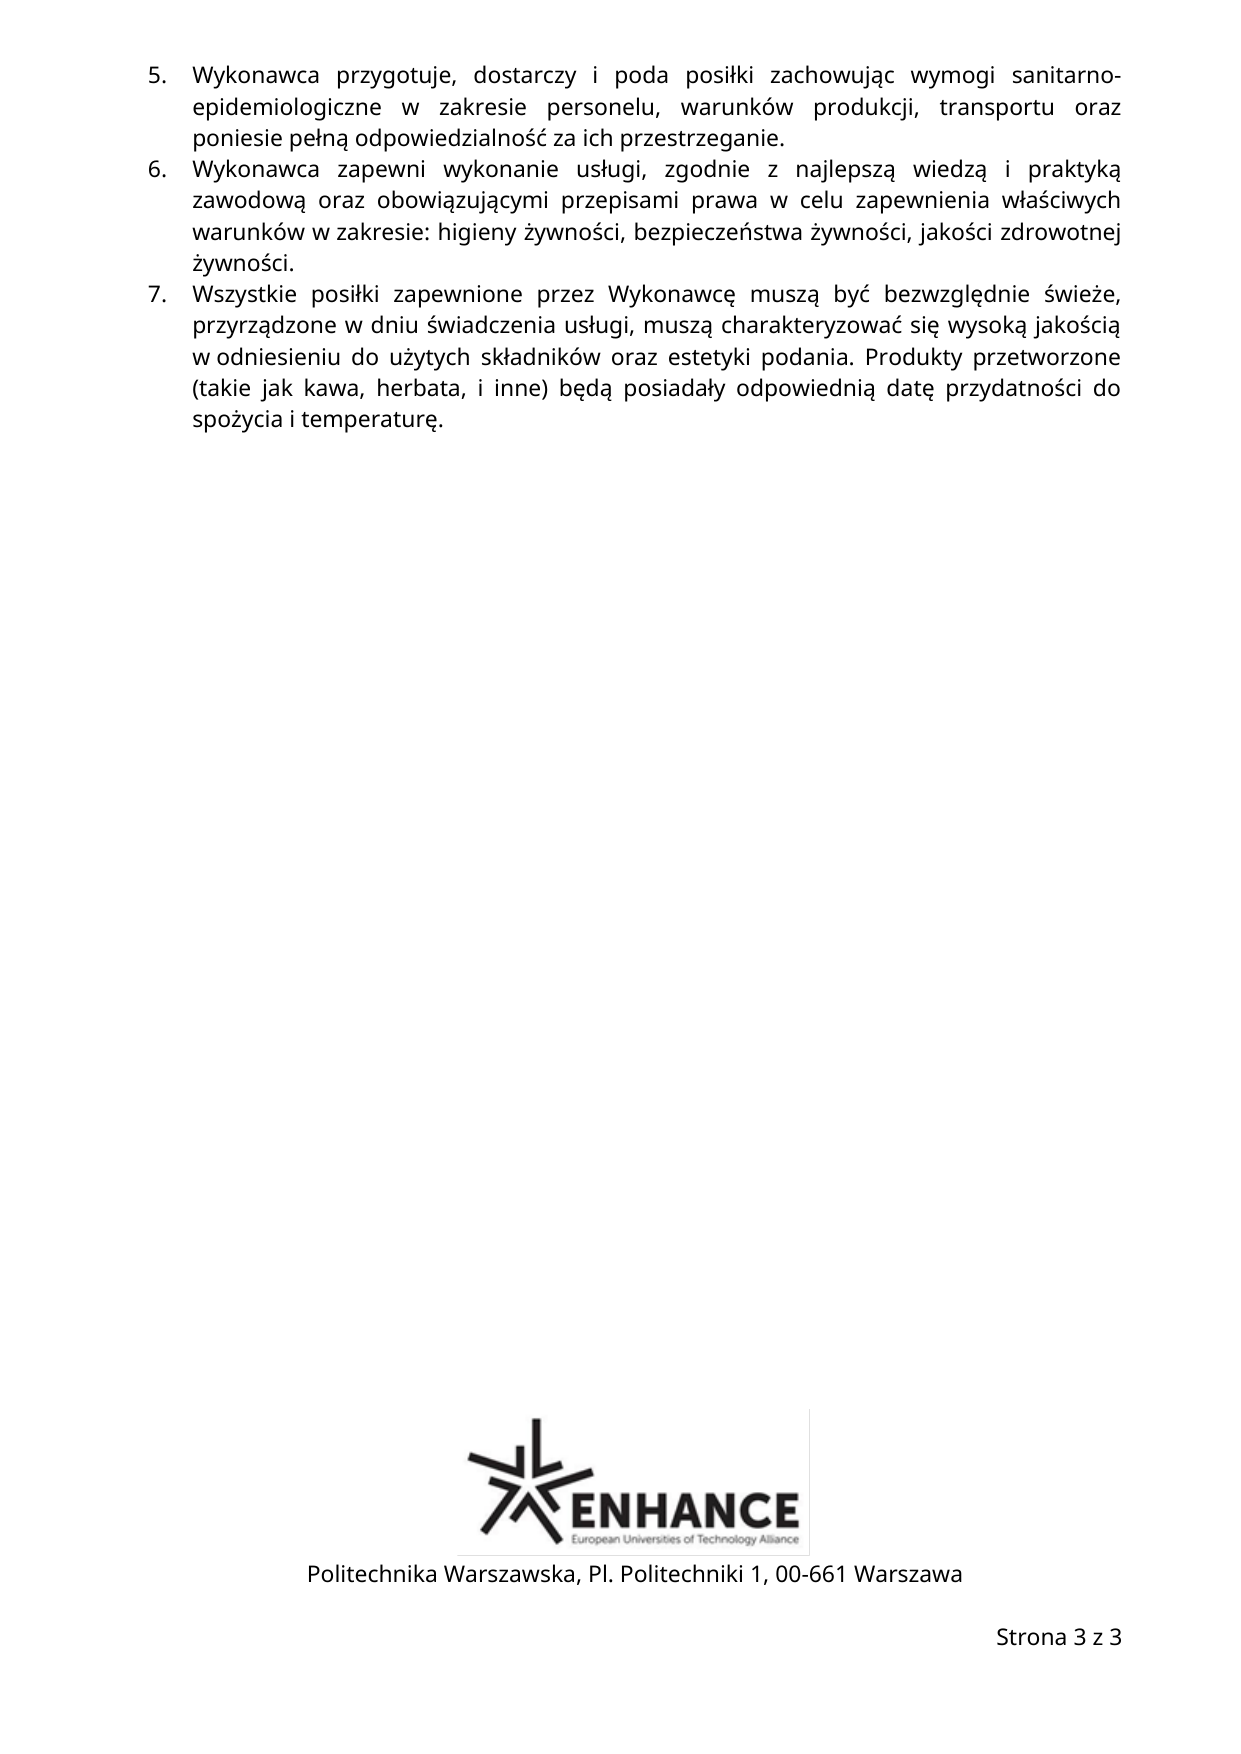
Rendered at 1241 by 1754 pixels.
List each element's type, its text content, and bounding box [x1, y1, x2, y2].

list Wykonawca zapewni wykonanie usługi, zgodnie z najlepszą wiedzą i praktyką zawodową oraz obowiązującymi przepisami prawa w celu zapewnienia właściwych warunków w zakresie: higieny żywności, bezpieczeństwa żywności, jakości zdrowotnej żywności. [148, 153, 1122, 278]
picture [457, 1409, 813, 1559]
list Wykonawca przygotuje, dostarczy i poda posiłki zachowując wymogi sanitarno-epidemiologiczne w zakresie personelu, warunków produkcji, transportu oraz poniesie pełną odpowiedzialność za ich przestrzeganie. [148, 59, 1122, 153]
list Wszystkie posiłki zapewnione przez Wykonawcę muszą być bezwzględnie świeże, przyrządzone w dniu świadczenia usługi, muszą charakteryzować się wysoką jakością w odniesieniu do użytych składników oraz estetyki podania. Produkty przetworzone (takie jak kawa, herbata, i inne) będą posiadały odpowiednią datę przydatności do spożycia i temperaturę. [148, 278, 1122, 434]
